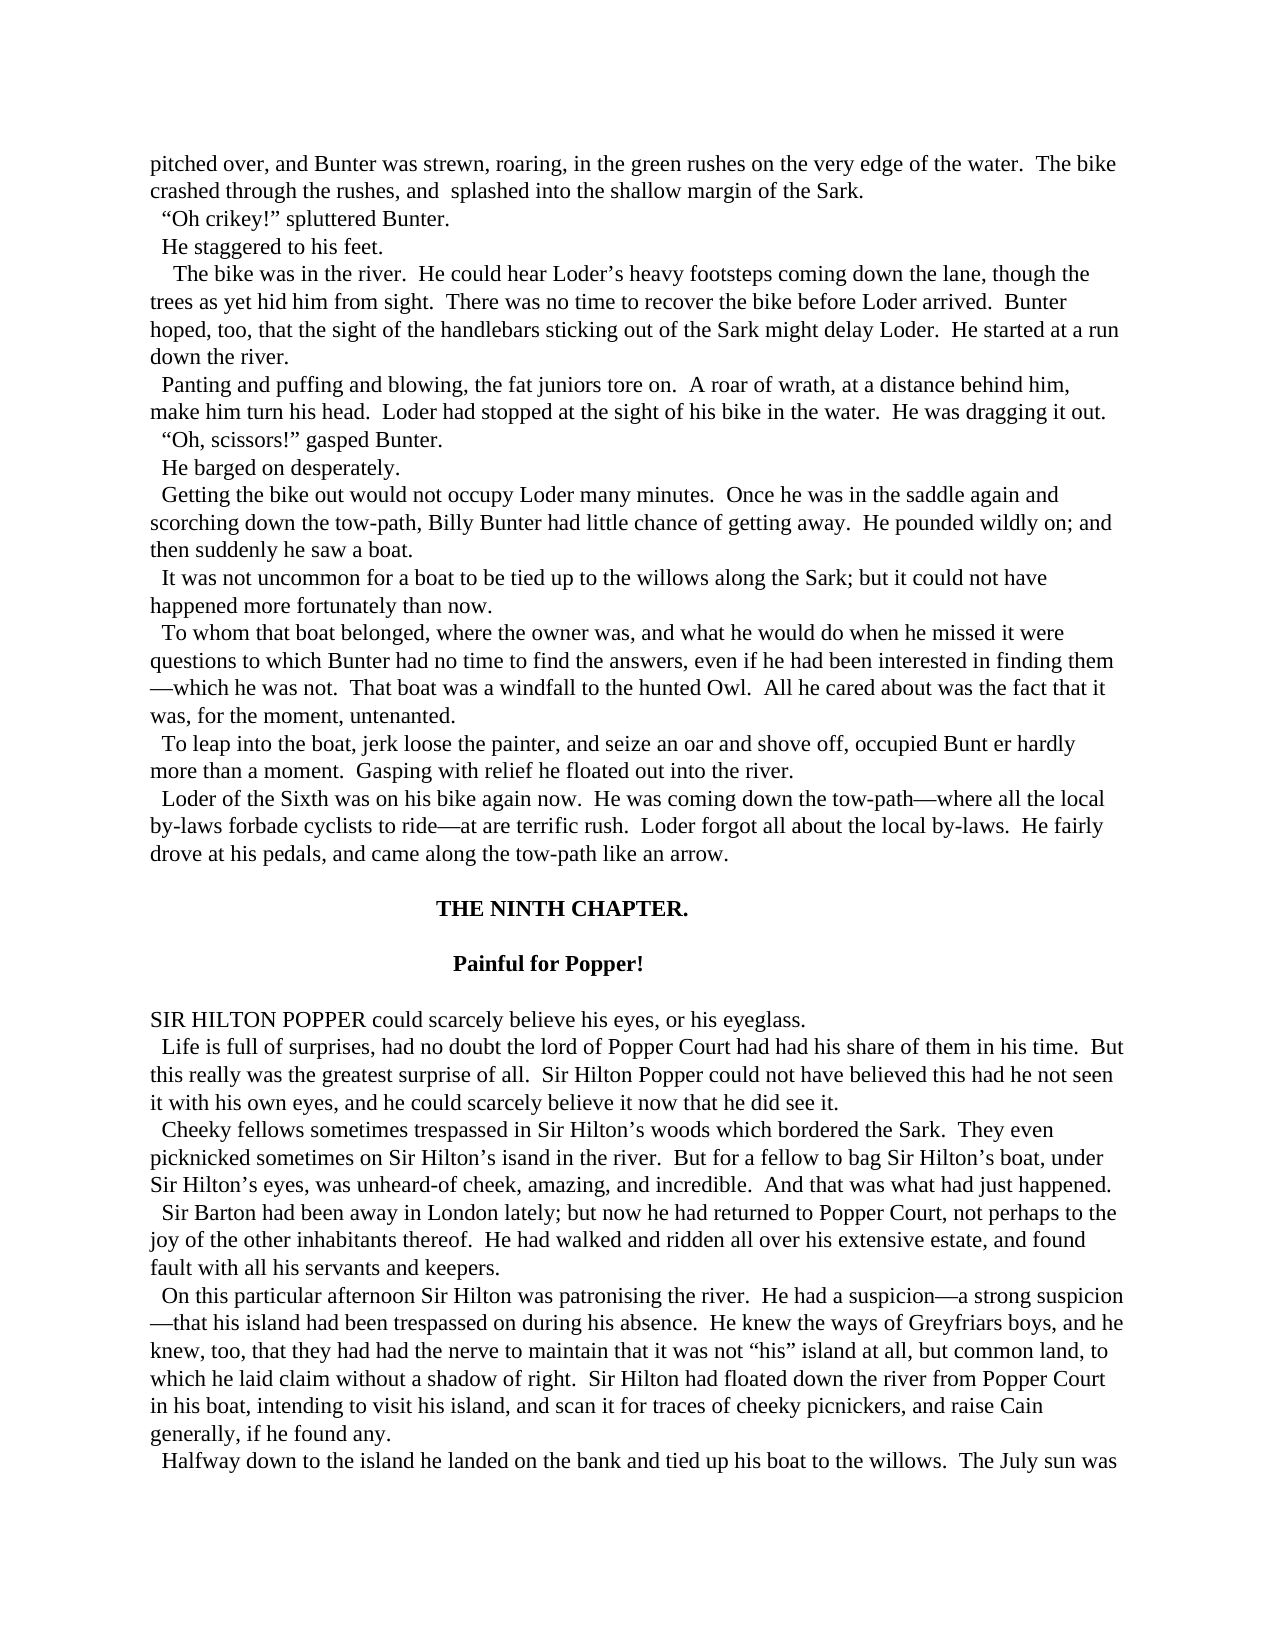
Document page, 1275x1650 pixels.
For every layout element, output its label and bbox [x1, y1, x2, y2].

text [150, 150, 1125, 1474]
